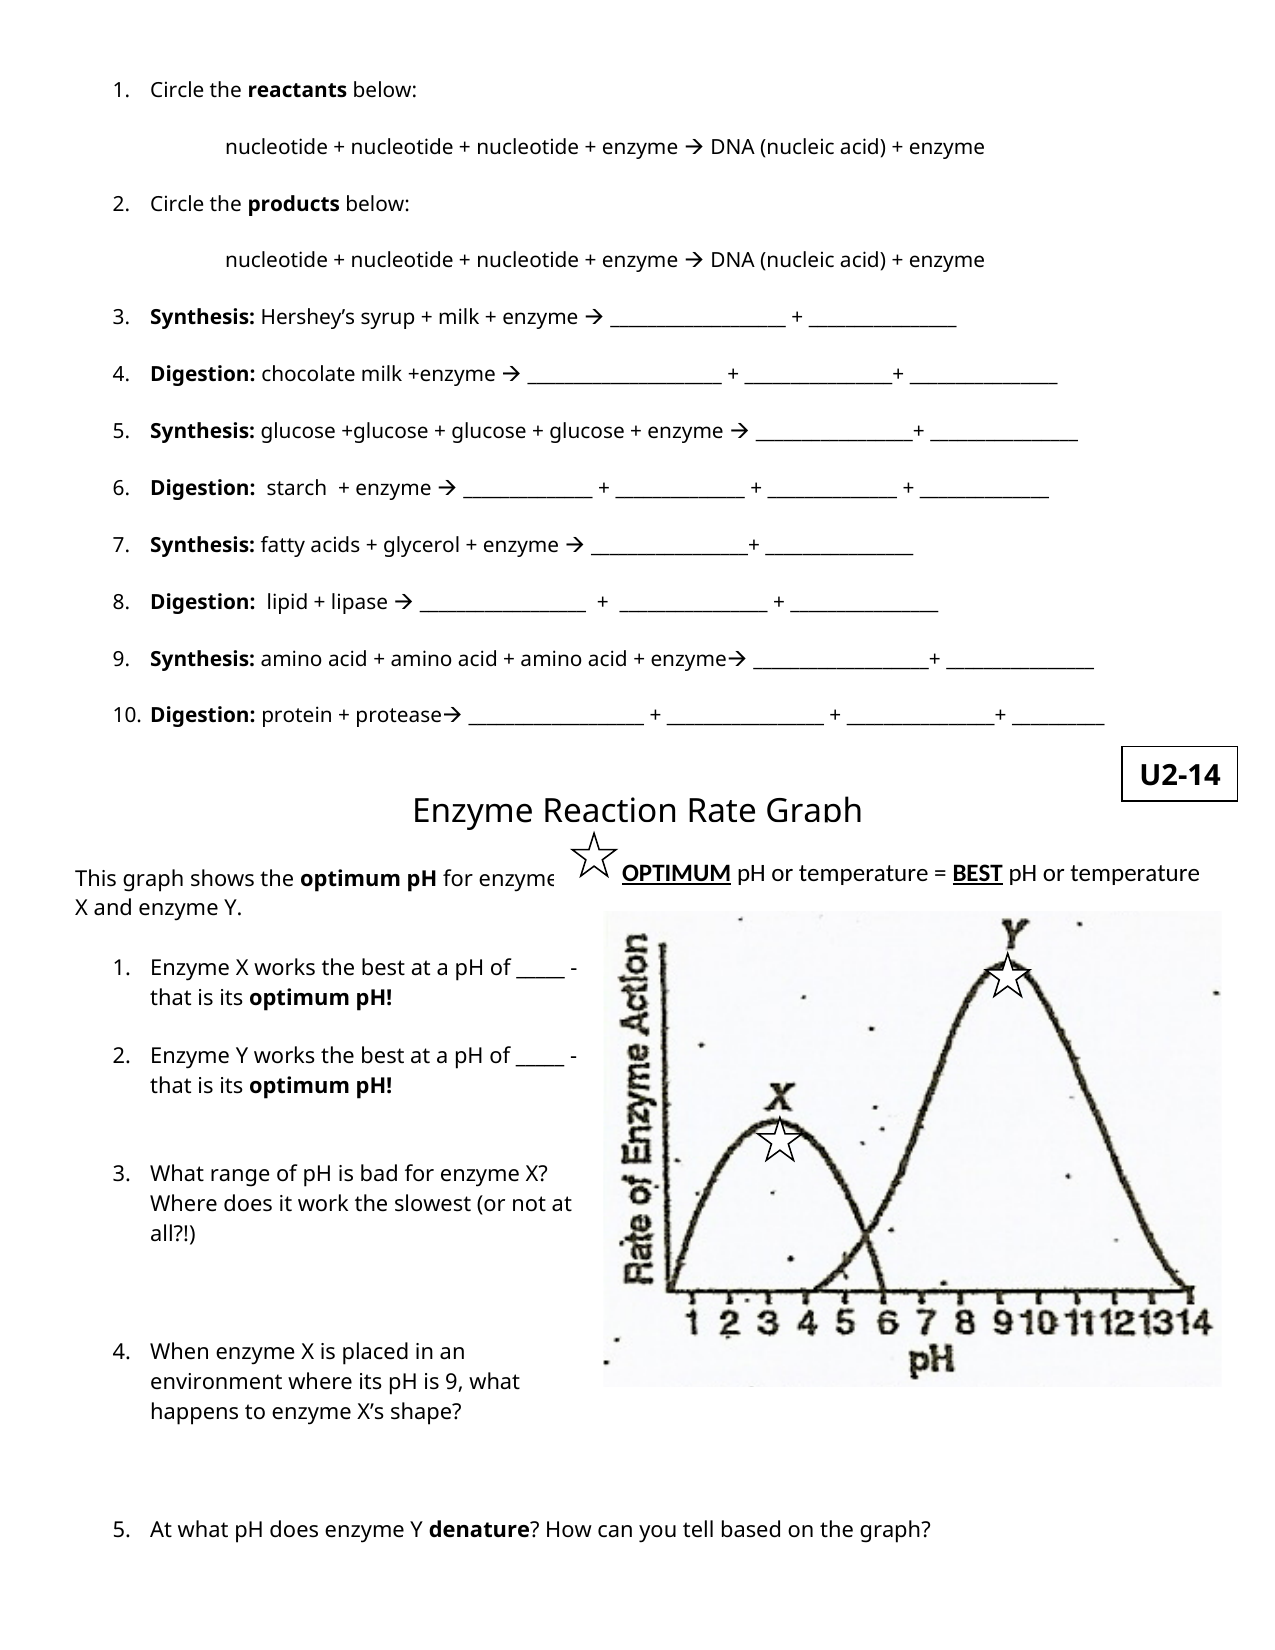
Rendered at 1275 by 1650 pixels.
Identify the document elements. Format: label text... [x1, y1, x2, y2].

list Synthesis: amino acid + amino acid + amino acid + enzyme ___________________+ ________________ [112, 644, 1200, 672]
list Digestion: starch + enzyme ______________ + ______________ + ______________ + ______________ [112, 473, 1200, 502]
text Enzyme Reaction Rate Graph [75, 787, 1200, 833]
list Circle the reactants below: nucleotide + nucleotide + nucleotide + enzyme DNA (nucleic acid) + enzyme [112, 75, 1200, 160]
list Synthesis: glucose +glucose + glucose + glucose + enzyme _________________+ ________________ [112, 416, 1200, 445]
picture [603, 911, 1222, 1387]
list Synthesis: Hershey’s syrup + milk + enzyme ___________________ + ________________ [112, 302, 1200, 331]
list Synthesis: fatty acids + glycerol + enzyme _________________+ ________________ [112, 530, 1200, 558]
list Digestion: lipid + lipase __________________ + ________________ + ________________ [112, 587, 1200, 615]
list At what pH does enzyme Y denature? How can you tell based on the graph? [112, 1514, 1200, 1543]
list nucleotide + nucleotide + nucleotide + enzyme DNA (nucleic acid) + enzyme [150, 246, 1200, 274]
list Digestion: protein + protease ___________________ + _________________ + ________________+ __________ [112, 701, 1200, 729]
list What range of pH is bad for enzyme X? Where does it work the slowest (or not at all?!) [112, 1158, 603, 1336]
text This graph shows the optimum pH for enzyme [75, 862, 554, 892]
list Digestion: chocolate milk +enzyme _____________________ + ________________+ ________________ [112, 359, 1200, 388]
list Enzyme Y works the best at a pH of _____ - that is its optimum pH! [112, 1040, 603, 1158]
list Enzyme X works the best at a pH of _____ - that is its optimum pH! [112, 952, 603, 1040]
list Circle the products below: [112, 189, 1200, 217]
list When enzyme X is placed in an environment where its pH is 9, what happens to enzyme X’s shape? [112, 1336, 1200, 1514]
text X and enzyme Y. [75, 892, 1200, 922]
